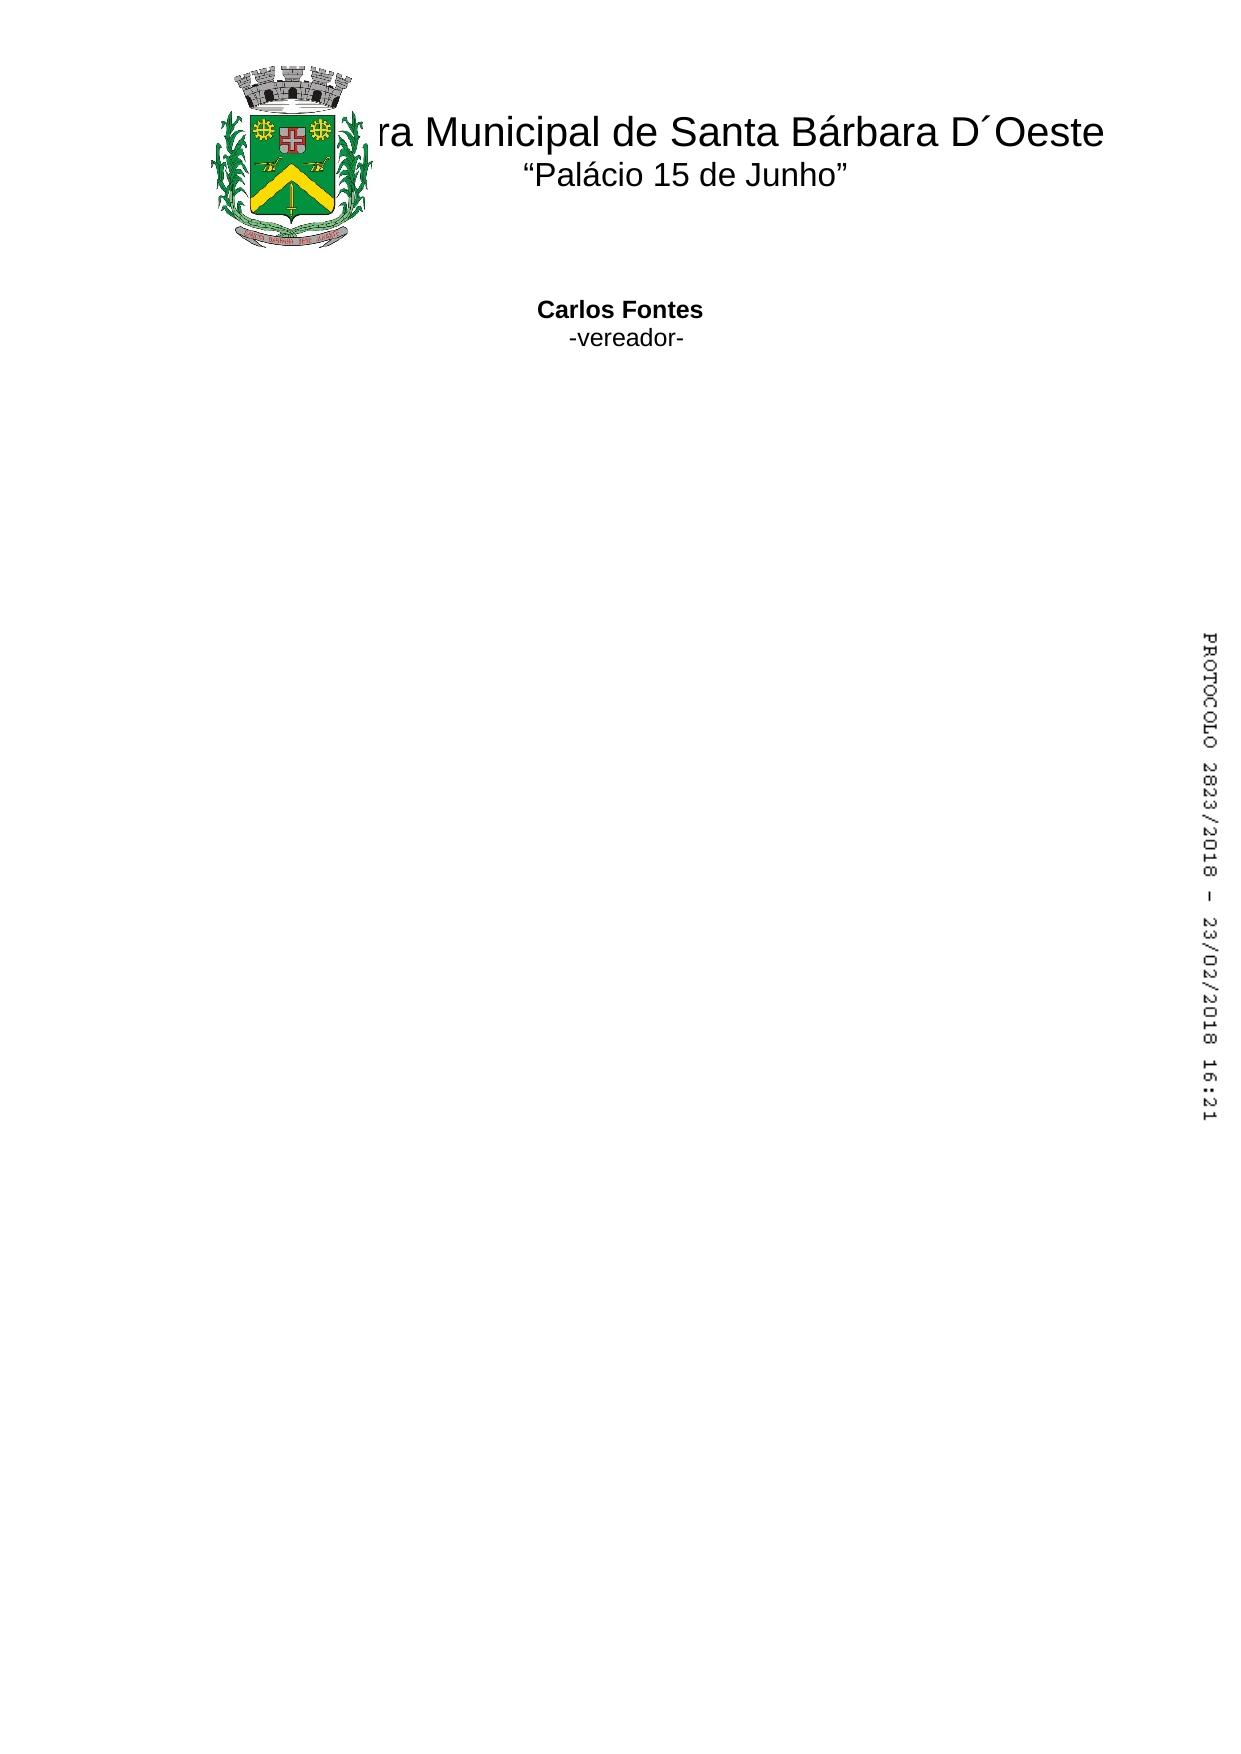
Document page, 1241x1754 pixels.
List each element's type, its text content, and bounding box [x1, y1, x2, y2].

picture [1177, 629, 1241, 1125]
picture [210, 66, 380, 255]
text Carlos Fontes [177, 294, 1063, 323]
text -vereador- [177, 323, 1063, 352]
